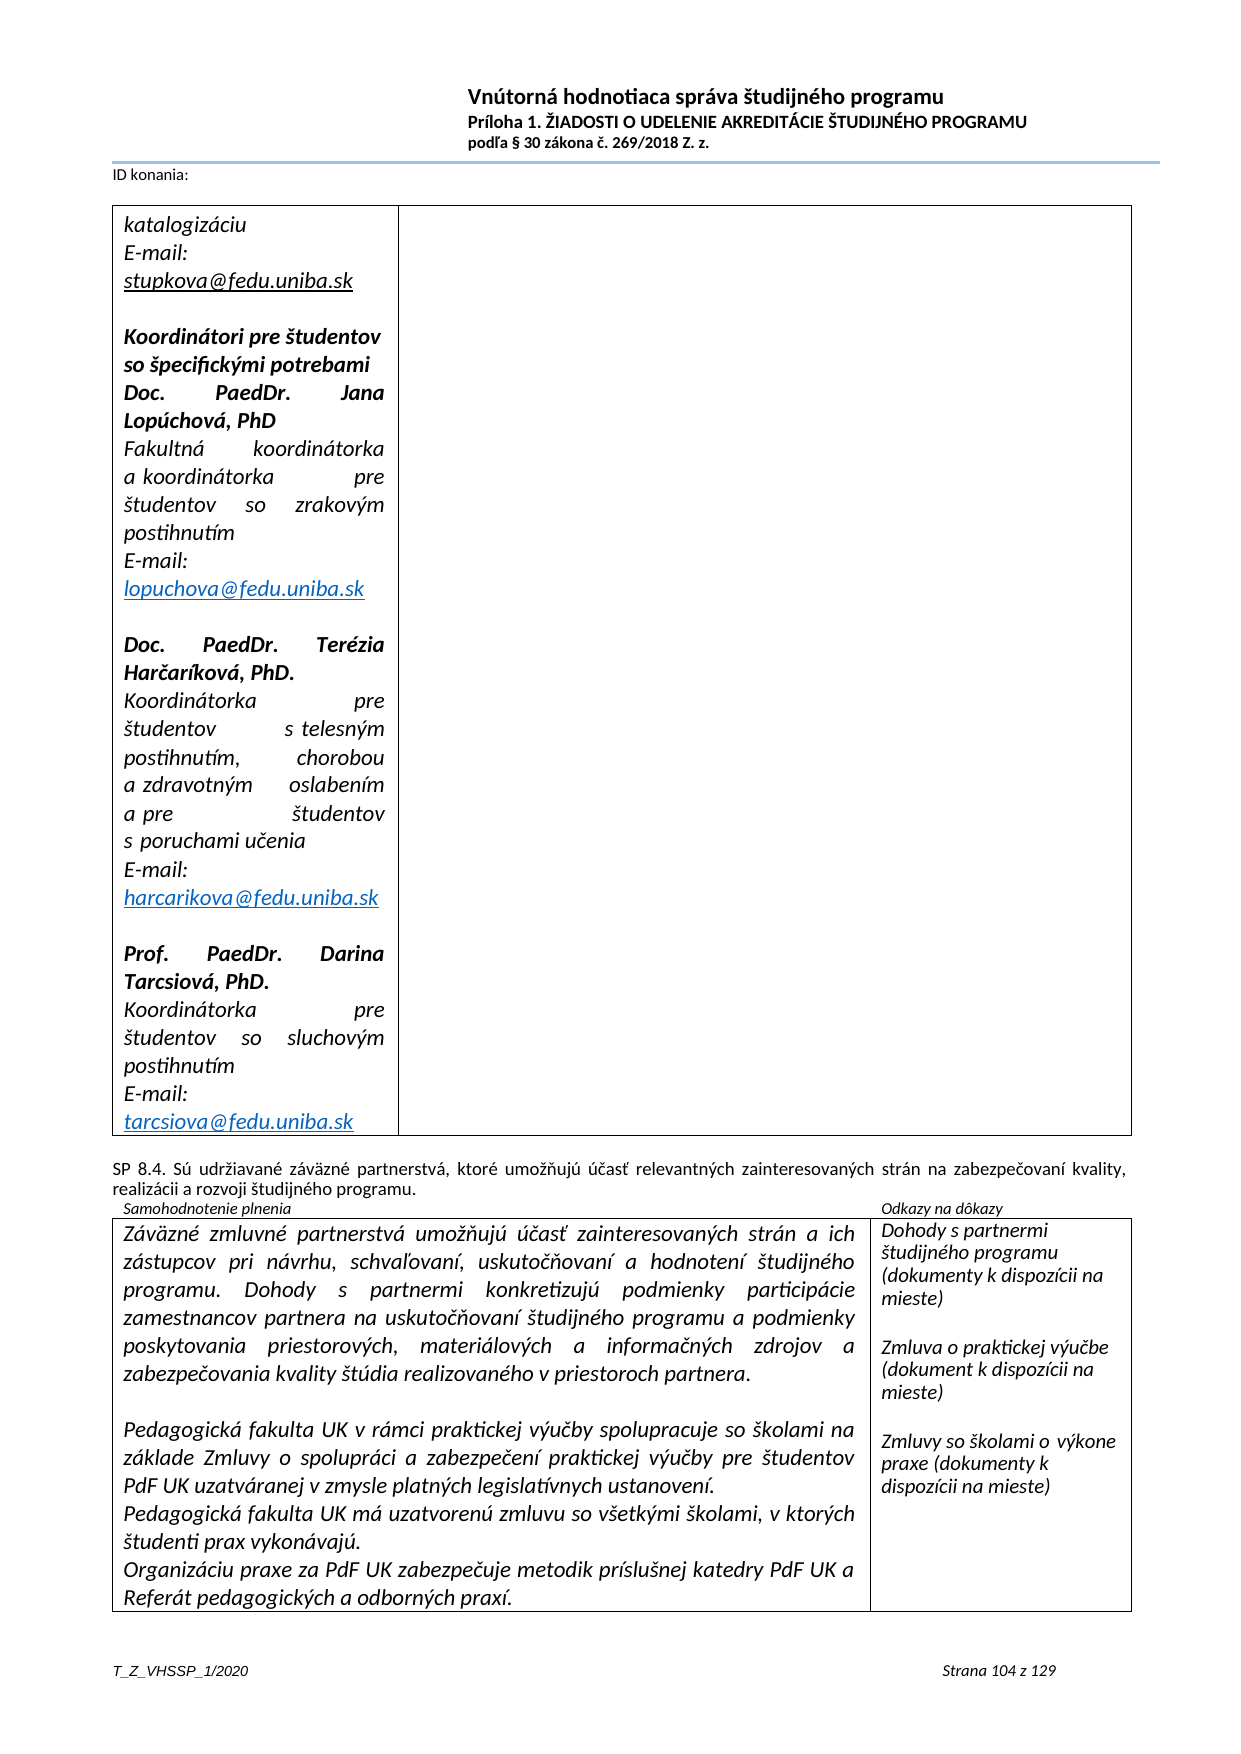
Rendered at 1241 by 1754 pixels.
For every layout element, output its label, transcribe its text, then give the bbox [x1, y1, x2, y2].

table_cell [113, 1219, 870, 1611]
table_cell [399, 206, 1131, 1135]
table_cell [113, 206, 398, 1135]
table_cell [871, 1219, 1131, 1611]
text SP 8.4. Sú udržiavané záväzné partnerstvá, ktoré umožňujú účasť relevantných zainteresovaných strán na zabezpečovaní kvality, realizácii a rozvoji študijného programu. [112, 1159, 1128, 1200]
table_header Samohodnotenie plnenia [112, 1200, 870, 1218]
table_header Odkazy na dôkazy [870, 1200, 1131, 1218]
